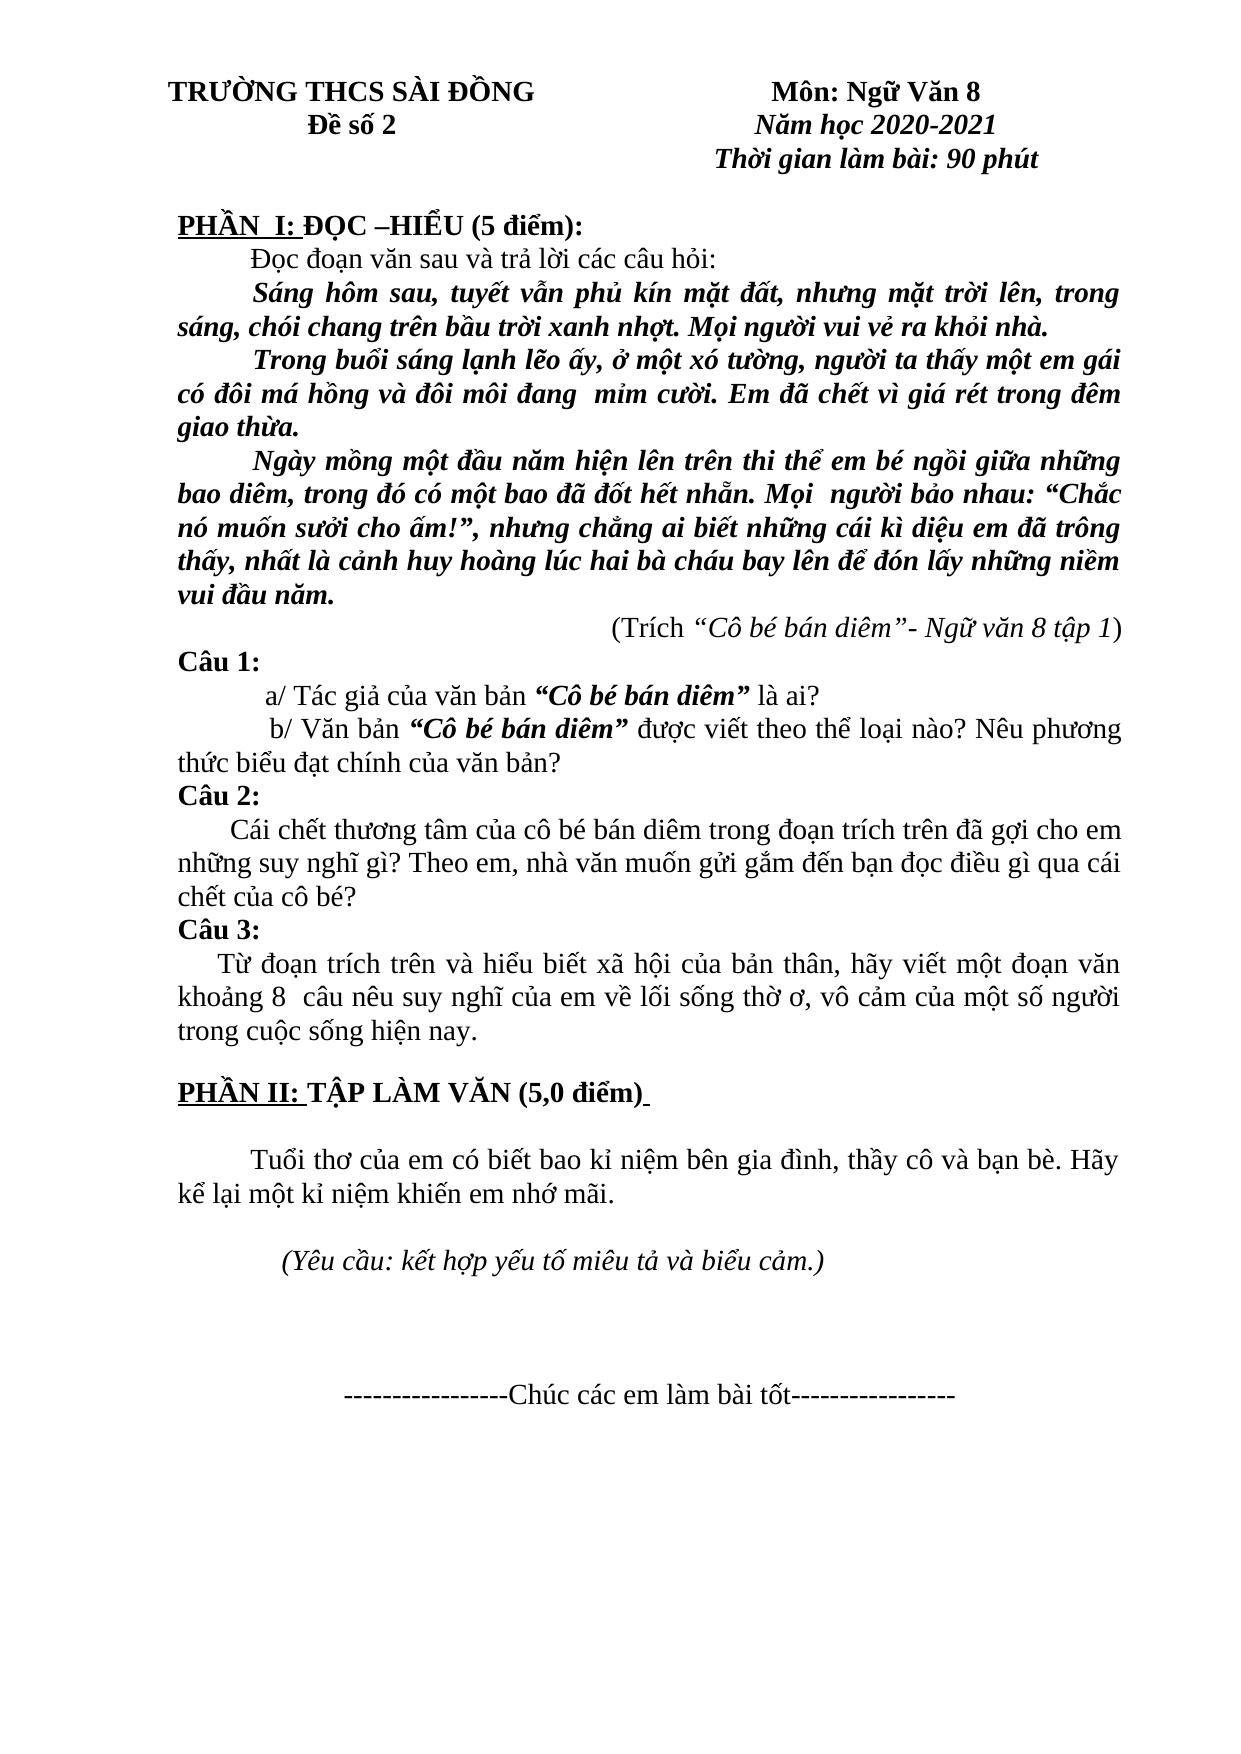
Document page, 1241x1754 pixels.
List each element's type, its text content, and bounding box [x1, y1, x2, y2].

text (Trích “Cô bé bán diêm”- Ngữ văn 8 tập 1) [177, 611, 1122, 644]
subtitle Từ đoạn trích trên và hiểu biết xã hội của bản thân, hãy viết một đoạn văn khoảng 8 câu nêu suy nghĩ của em về lối sống thờ ơ, vô cảm của một số người trong cuộc sống hiện nay. [177, 946, 1122, 1047]
text -----------------Chúc các em làm bài tốt----------------- [177, 1377, 1122, 1411]
text Câu 1: [177, 644, 1122, 678]
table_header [551, 74, 1201, 174]
text a/ Tác giả của văn bản “Cô bé bán diêm” là ai? [177, 678, 1122, 711]
text Sáng hôm sau, tuyết vẫn phủ kín mặt đất, nhưng mặt trời lên, trong sáng, chói chang trên bầu trời xanh nhợt. Mọi người vui vẻ ra khỏi nhà. [177, 275, 1122, 342]
text (Yêu cầu: kết hợp yếu tố miêu tả và biểu cảm.) [177, 1243, 1122, 1277]
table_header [152, 74, 551, 174]
text PHẦN II: TẬP LÀM VĂN (5,0 điểm) [177, 1075, 1122, 1109]
text Câu 2: [177, 778, 1122, 812]
text Đọc đoạn văn sau và trả lời các câu hỏi: [177, 242, 1122, 275]
text Cái chết thương tâm của cô bé bán diêm trong đoạn trích trên đã gợi cho em những suy nghĩ gì? Theo em, nhà văn muốn gửi gắm đến bạn đọc điều gì qua cái chết của cô bé? [177, 812, 1122, 912]
text PHẦN I: ĐỌC –HIỂU (5 điểm): [177, 208, 1122, 242]
text Tuổi thơ của em có biết bao kỉ niệm bên gia đình, thầy cô và bạn bè. Hãy kể lại một kỉ niệm khiến em nhớ mãi. [177, 1142, 1122, 1209]
text Ngày mồng một đầu năm hiện lên trên thi thể em bé ngồi giữa những bao diêm, trong đó có một bao đã đốt hết nhẵn. Mọi người bảo nhau: “Chắc nó muốn sưởi cho ấm!”, nhưng chẳng ai biết những cái kì diệu em đã trông thấy, nhất là cảnh huy hoàng lúc hai bà cháu bay lên để đón lấy những niềm vui đầu năm. [177, 443, 1122, 611]
text Trong buổi sáng lạnh lẽo ấy, ở một xó tường, người ta thấy một em gái có đôi má hồng và đôi môi đang mỉm cười. Em đã chết vì giá rét trong đêm giao thừa. [177, 342, 1122, 443]
subtitle Câu 3: [177, 912, 1122, 946]
text b/ Văn bản “Cô bé bán diêm” được viết theo thể loại nào? Nêu phương thức biểu đạt chính của văn bản? [177, 711, 1122, 778]
